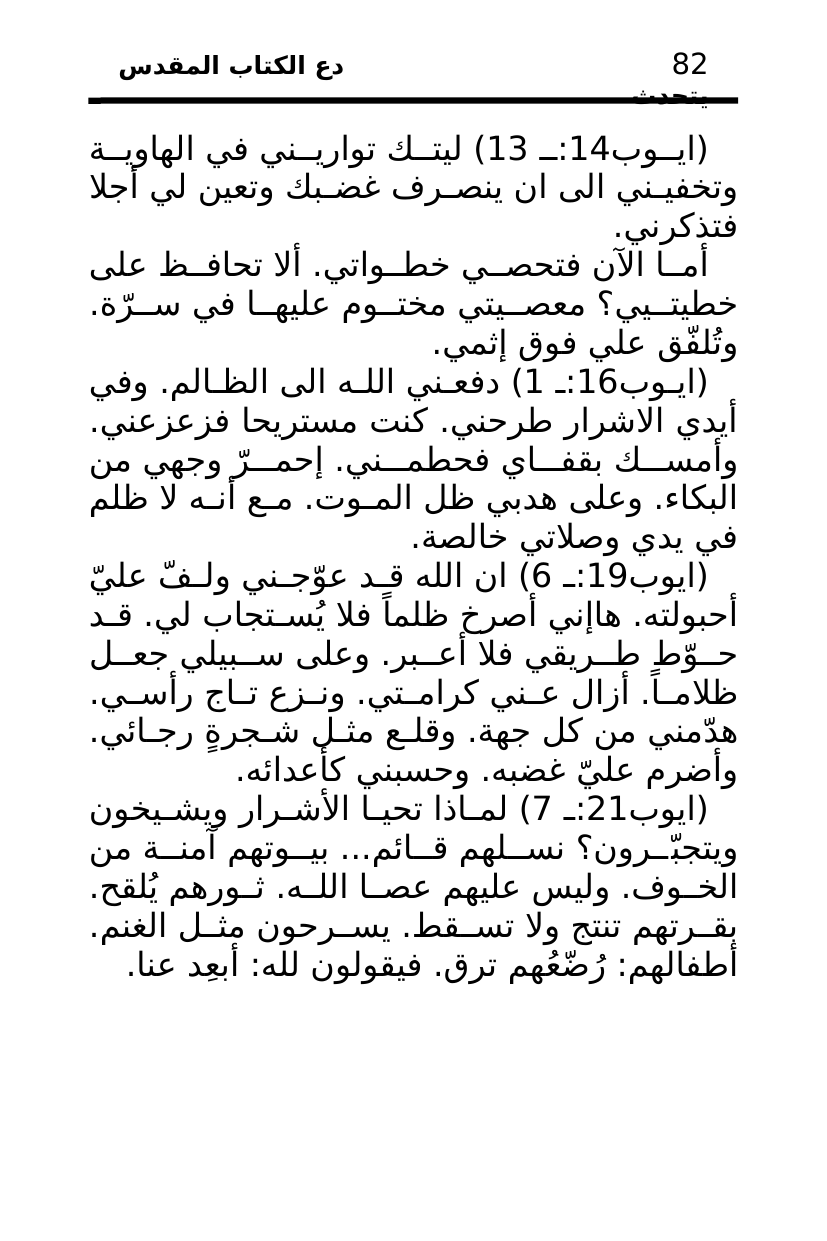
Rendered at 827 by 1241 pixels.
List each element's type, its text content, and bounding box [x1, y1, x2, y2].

text (ايوب19: 6) ان الله قد عوّجني ولفّ عليّ أحبولته. هاإني أصرخ ظلماً فلا يُستجاب لي. قد حوّط طريقي فلا أعبر. وعلى سبيلي جعل ظلاماً. أزال عني كرامتي. ونزع تاج رأسي. هدّمني من كل جهة. وقلع مثل شجرةٍ رجائي. وأضرم عليّ غضبه. وحسبني كأعدائه. [89, 557, 738, 790]
text أما الآن فتحصي خطواتي. ألا تحافظ على خطيتيي؟ معصيتي مختوم عليها في سرّة. وتُلفّق علي فوق إثمي. [89, 246, 738, 362]
text (ايوب14: 13) ليتك تواريني في الهاوية وتخفيني الى ان ينصرف غضبك وتعين لي أجلا فتذكرني. [89, 129, 738, 246]
text (ايوب21: 7) لماذا تحيا الأشرار ويشيخون ويتجبّرون؟ نسلهم قائم... بيوتهم آمنة من الخوف. وليس عليهم عصا الله. ثورهم يُلقح. بقرتهم تنتج ولا تسقط. يسرحون مثل الغنم. أطفالهم: رُضّعُهم ترق. فيقولون لله: أبعِد عنا. [89, 790, 738, 984]
text (ايوب16: 1) دفعني الله الى الظالم. وفي أيدي الاشرار طرحني. كنت مستريحا فزعزعني. وأمسك بقفاي فحطمني. إحمرّ وجهي من البكاء. وعلى هدبي ظل الموت. مع أنه لا ظلم في يدي وصلاتي خالصة. [89, 362, 738, 557]
